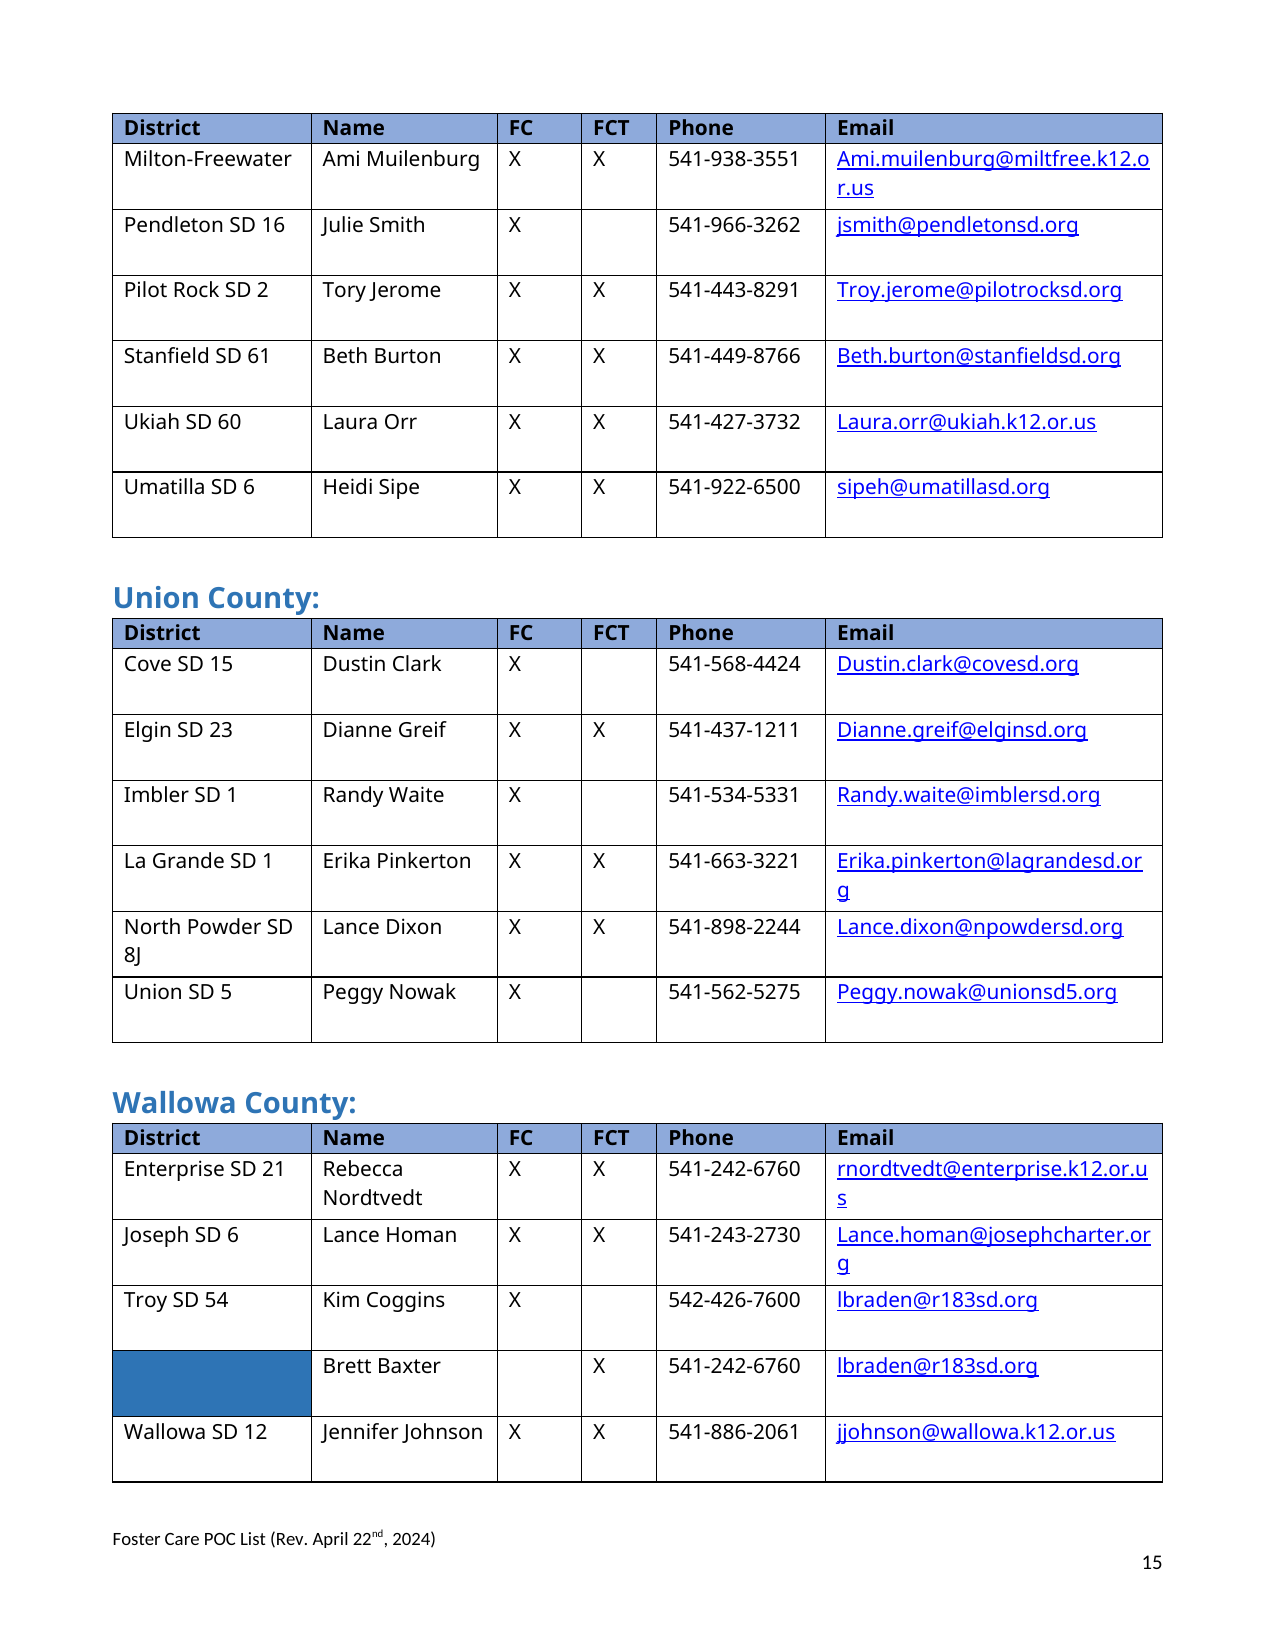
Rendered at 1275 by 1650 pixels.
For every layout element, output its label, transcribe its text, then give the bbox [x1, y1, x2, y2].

table_cell 541-437-1211 [657, 715, 825, 779]
table_cell X [498, 1220, 581, 1284]
table_cell X [498, 846, 581, 911]
table_cell 541-898-2244 [657, 912, 825, 976]
table_header FC [498, 114, 581, 143]
table_cell 541-534-5331 [657, 781, 825, 845]
table_cell North Powder SD 8J [113, 912, 311, 976]
table_cell [582, 210, 656, 274]
table_cell X [582, 144, 656, 209]
table_cell X [582, 341, 656, 406]
table_header Email [826, 1124, 1162, 1153]
table_cell X [582, 407, 656, 471]
table_header FCT [582, 114, 656, 143]
table_cell Lance.dixon@npowdersd.org [826, 912, 1162, 976]
table_cell Laura.orr@ukiah.k12.or.us [826, 407, 1162, 471]
table_header District [113, 619, 311, 648]
table_cell lbraden@r183sd.org [826, 1351, 1162, 1416]
table_header FC [498, 619, 581, 648]
table_cell Joseph SD 6 [113, 1220, 311, 1284]
table_cell X [498, 144, 581, 209]
table_cell X [582, 1220, 656, 1284]
table_cell Kim Coggins [312, 1286, 497, 1350]
table_header FCT [582, 619, 656, 648]
table_cell jsmith@pendletonsd.org [826, 210, 1162, 274]
table_cell Dustin Clark [312, 649, 497, 714]
table_cell X [498, 210, 581, 274]
table_cell Erika.pinkerton@lagrandesd.org [826, 846, 1162, 911]
table_cell Tory Jerome [312, 276, 497, 340]
table_cell [582, 781, 656, 845]
table_cell X [498, 781, 581, 845]
table_header District [113, 1124, 311, 1153]
text Union County: [112, 578, 1162, 617]
table_cell 541-449-8766 [657, 341, 825, 406]
table_cell X [498, 978, 581, 1042]
table_cell Pendleton SD 16 [113, 210, 311, 274]
table_cell Erika Pinkerton [312, 846, 497, 911]
table_cell X [498, 473, 581, 537]
table_cell Union SD 5 [113, 978, 311, 1042]
table_cell sipeh@umatillasd.org [826, 473, 1162, 537]
table_header Phone [657, 619, 825, 648]
table_cell [582, 1286, 656, 1350]
table_cell Wallowa SD 12 [113, 1417, 311, 1481]
table_cell Milton-Freewater [113, 144, 311, 209]
table_cell Dianne.greif@elginsd.org [826, 715, 1162, 779]
table_cell Lance Dixon [312, 912, 497, 976]
table_cell lbraden@r183sd.org [826, 1286, 1162, 1350]
table_cell Elgin SD 23 [113, 715, 311, 779]
table_cell Rebecca Nordtvedt [312, 1154, 497, 1219]
table_cell Beth.burton@stanfieldsd.org [826, 341, 1162, 406]
table_cell Heidi Sipe [312, 473, 497, 537]
table_cell Cove SD 15 [113, 649, 311, 714]
table_cell 541-443-8291 [657, 276, 825, 340]
table_cell 541-663-3221 [657, 846, 825, 911]
table_cell Beth Burton [312, 341, 497, 406]
table_cell Enterprise SD 21 [113, 1154, 311, 1219]
table_cell X [582, 1351, 656, 1416]
table_cell Stanfield SD 61 [113, 341, 311, 406]
table_cell Laura Orr [312, 407, 497, 471]
table_cell [113, 1351, 311, 1416]
table_cell Dianne Greif [312, 715, 497, 779]
table_cell Brett Baxter [312, 1351, 497, 1416]
table_cell Randy.waite@imblersd.org [826, 781, 1162, 845]
table_cell rnordtvedt@enterprise.k12.or.us [826, 1154, 1162, 1219]
table_cell 541-427-3732 [657, 407, 825, 471]
table_cell X [498, 341, 581, 406]
table_cell Dustin.clark@covesd.org [826, 649, 1162, 714]
table_cell Umatilla SD 6 [113, 473, 311, 537]
table_cell Pilot Rock SD 2 [113, 276, 311, 340]
table_cell Imbler SD 1 [113, 781, 311, 845]
table_header Name [312, 1124, 497, 1153]
table_cell Ami.muilenburg@miltfree.k12.or.us [826, 144, 1162, 209]
table_cell Jennifer Johnson [312, 1417, 497, 1481]
table_cell 541-938-3551 [657, 144, 825, 209]
table_cell X [498, 1286, 581, 1350]
table_cell La Grande SD 1 [113, 846, 311, 911]
table_cell [498, 1351, 581, 1416]
table_cell X [498, 715, 581, 779]
table_cell X [498, 1154, 581, 1219]
table_header Email [826, 619, 1162, 648]
table_cell Ami Muilenburg [312, 144, 497, 209]
table_cell X [582, 846, 656, 911]
table_cell 541-242-6760 [657, 1154, 825, 1219]
table_cell 542-426-7600 [657, 1286, 825, 1350]
table_header Phone [657, 1124, 825, 1153]
table_cell 541-243-2730 [657, 1220, 825, 1284]
table_cell Lance Homan [312, 1220, 497, 1284]
table_cell 541-886-2061 [657, 1417, 825, 1481]
table_cell X [498, 407, 581, 471]
table_cell X [498, 1417, 581, 1481]
table_cell 541-562-5275 [657, 978, 825, 1042]
table_cell jjohnson@wallowa.k12.or.us [826, 1417, 1162, 1481]
table_cell Ukiah SD 60 [113, 407, 311, 471]
table_cell Troy.jerome@pilotrocksd.org [826, 276, 1162, 340]
table_header Name [312, 114, 497, 143]
table_header Name [312, 619, 497, 648]
table_cell 541-568-4424 [657, 649, 825, 714]
table_cell X [582, 276, 656, 340]
table_cell Randy Waite [312, 781, 497, 845]
table_cell X [582, 1417, 656, 1481]
table_cell Julie Smith [312, 210, 497, 274]
table_cell 541-922-6500 [657, 473, 825, 537]
table_cell X [498, 649, 581, 714]
table_header Email [826, 114, 1162, 143]
table_cell Lance.homan@josephcharter.org [826, 1220, 1162, 1284]
table_cell 541-966-3262 [657, 210, 825, 274]
table_cell X [582, 473, 656, 537]
table_header FC [498, 1124, 581, 1153]
table_cell [582, 649, 656, 714]
table_header FCT [582, 1124, 656, 1153]
table_cell X [498, 276, 581, 340]
table_cell [582, 978, 656, 1042]
table_cell Peggy Nowak [312, 978, 497, 1042]
table_header Phone [657, 114, 825, 143]
table_header District [113, 114, 311, 143]
table_cell 541-242-6760 [657, 1351, 825, 1416]
table_cell X [582, 715, 656, 779]
text Wallowa County: [112, 1083, 1162, 1122]
table_cell X [582, 1154, 656, 1219]
table_cell Troy SD 54 [113, 1286, 311, 1350]
table_cell X [582, 912, 656, 976]
table_cell X [498, 912, 581, 976]
table_cell Peggy.nowak@unionsd5.org [826, 978, 1162, 1042]
